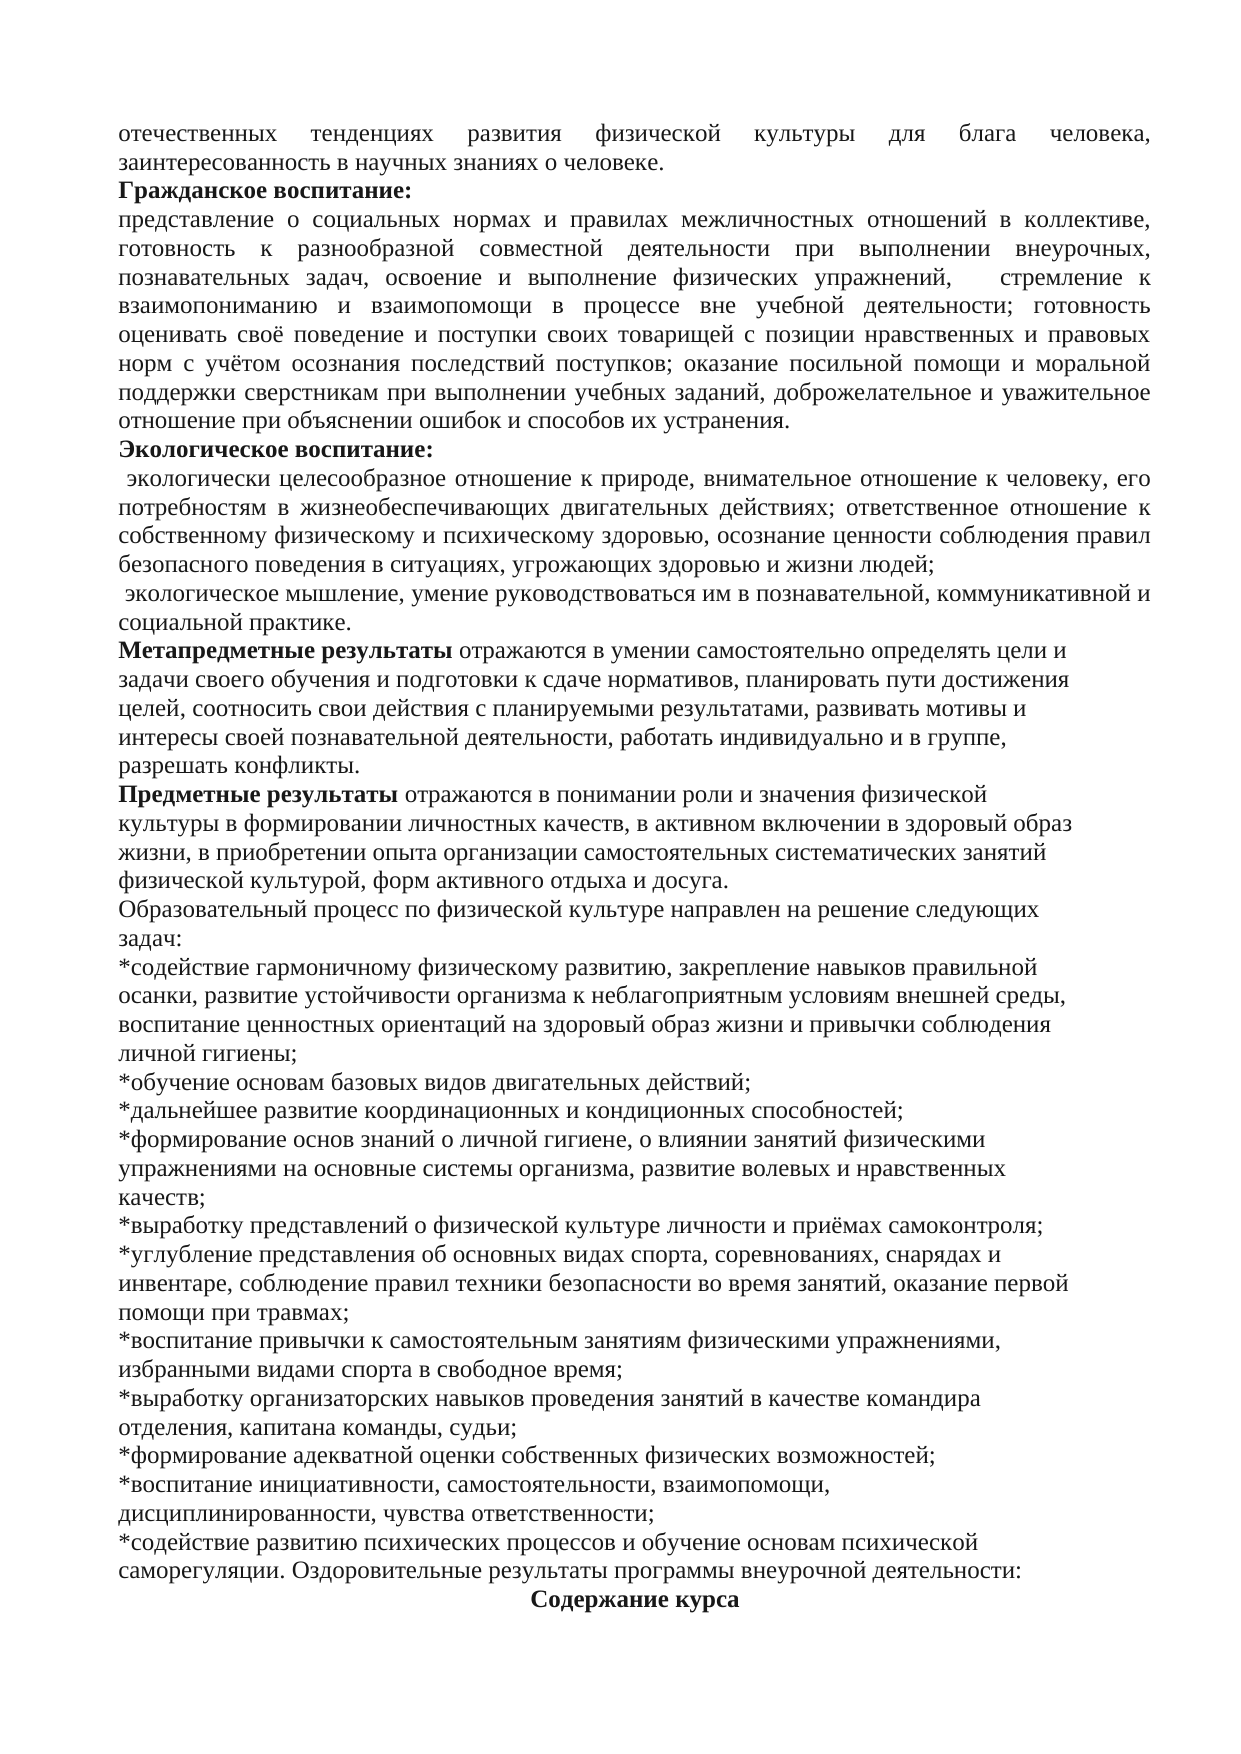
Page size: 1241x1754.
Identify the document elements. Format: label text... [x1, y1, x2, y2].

text личной гигиены; [118, 1038, 1152, 1067]
text *выработку представлений о физической культуре личности и приёмах самоконтроля; [118, 1211, 1152, 1239]
text дисциплинированности, чувства ответственности; [118, 1498, 1152, 1527]
text *содействие развитию психических процессов и обучение основам психической [118, 1527, 1152, 1556]
text Содержание курса [118, 1584, 1152, 1613]
text разрешать конфликты. [118, 751, 1152, 779]
text качеств; [118, 1182, 1152, 1211]
text экологическое мышление, умение руководствоваться им в познавательной, коммуникативной и социальной практике. [118, 578, 1152, 636]
text помощи при травмах; [118, 1297, 1152, 1326]
text осанки, развитие устойчивости организма к неблагоприятным условиям внешней среды, [118, 981, 1152, 1009]
text Образовательный процесс по физической культуре направлен на решение следующих [118, 894, 1152, 923]
text воспитание ценностных ориентаций на здоровый образ жизни и привычки соблюдения [118, 1009, 1152, 1038]
text *дальнейшее развитие координационных и кондиционных способностей; [118, 1096, 1152, 1124]
text Экологическое воспитание: [118, 434, 1152, 463]
text избранными видами спорта в свободное время; [118, 1354, 1152, 1383]
text Метапредметные результаты отражаются в умении самостоятельно определять цели и [118, 636, 1152, 664]
text задач: [118, 923, 1152, 952]
text Гражданское воспитание: [118, 176, 1152, 204]
text интересы своей познавательной деятельности, работать индивидуально и в группе, [118, 722, 1152, 751]
text представление о социальных нормах и правилах межличностных отношений в коллективе, готовность к разнообразной совместной деятельности при выполнении внеурочных, познавательных задач, освоение и выполнение физических упражнений, стремление к взаимопониманию и взаимопомощи в процессе вне учебной деятельности; готовность оценивать своё поведение и поступки своих товарищей с позиции нравственных и правовых норм с учётом осознания последствий поступков; оказание посильной помощи и моральной поддержки сверстникам при выполнении учебных заданий, доброжелательное и уважительное отношение при объяснении ошибок и способов их устранения. [118, 204, 1152, 434]
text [118, 118, 1152, 176]
text *формирование основ знаний о личной гигиене, о влиянии занятий физическими [118, 1124, 1152, 1153]
text отделения, капитана команды, судьи; [118, 1412, 1152, 1441]
text упражнениями на основные системы организма, развитие волевых и нравственных [118, 1153, 1152, 1182]
text *воспитание инициативности, самостоятельности, взаимопомощи, [118, 1469, 1152, 1498]
text *обучение основам базовых видов двигательных действий; [118, 1067, 1152, 1096]
text *формирование адекватной оценки собственных физических возможностей; [118, 1441, 1152, 1469]
text *содействие гармоничному физическому развитию, закрепление навыков правильной [118, 952, 1152, 981]
text *воспитание привычки к самостоятельным занятиям физическими упражнениями, [118, 1326, 1152, 1354]
text инвентаре, соблюдение правил техники безопасности во время занятий, оказание первой [118, 1268, 1152, 1297]
text целей, соотносить свои действия с планируемыми результатами, развивать мотивы и [118, 693, 1152, 722]
text Предметные результаты отражаются в понимании роли и значения физической [118, 779, 1152, 808]
text культуры в формировании личностных качеств, в активном включении в здоровый образ [118, 808, 1152, 837]
text экологически целесообразное отношение к природе, внимательное отношение к человеку, его потребностям в жизнеобеспечивающих двигательных действиях; ответственное отношение к собственному физическому и психическому здоровью, осознание ценности соблюдения правил безопасного поведения в ситуациях, угрожающих здоровью и жизни людей; [118, 463, 1152, 578]
text саморегуляции. Оздоровительные результаты программы внеурочной деятельности: [118, 1556, 1152, 1584]
text физической культурой, форм активного отдыха и досуга. [118, 866, 1152, 894]
text *углубление представления об основных видах спорта, соревнованиях, снарядах и [118, 1239, 1152, 1268]
text задачи своего обучения и подготовки к сдаче нормативов, планировать пути достижения [118, 664, 1152, 693]
text *выработку организаторских навыков проведения занятий в качестве командира [118, 1383, 1152, 1412]
text жизни, в приобретении опыта организации самостоятельных систематических занятий [118, 837, 1152, 866]
